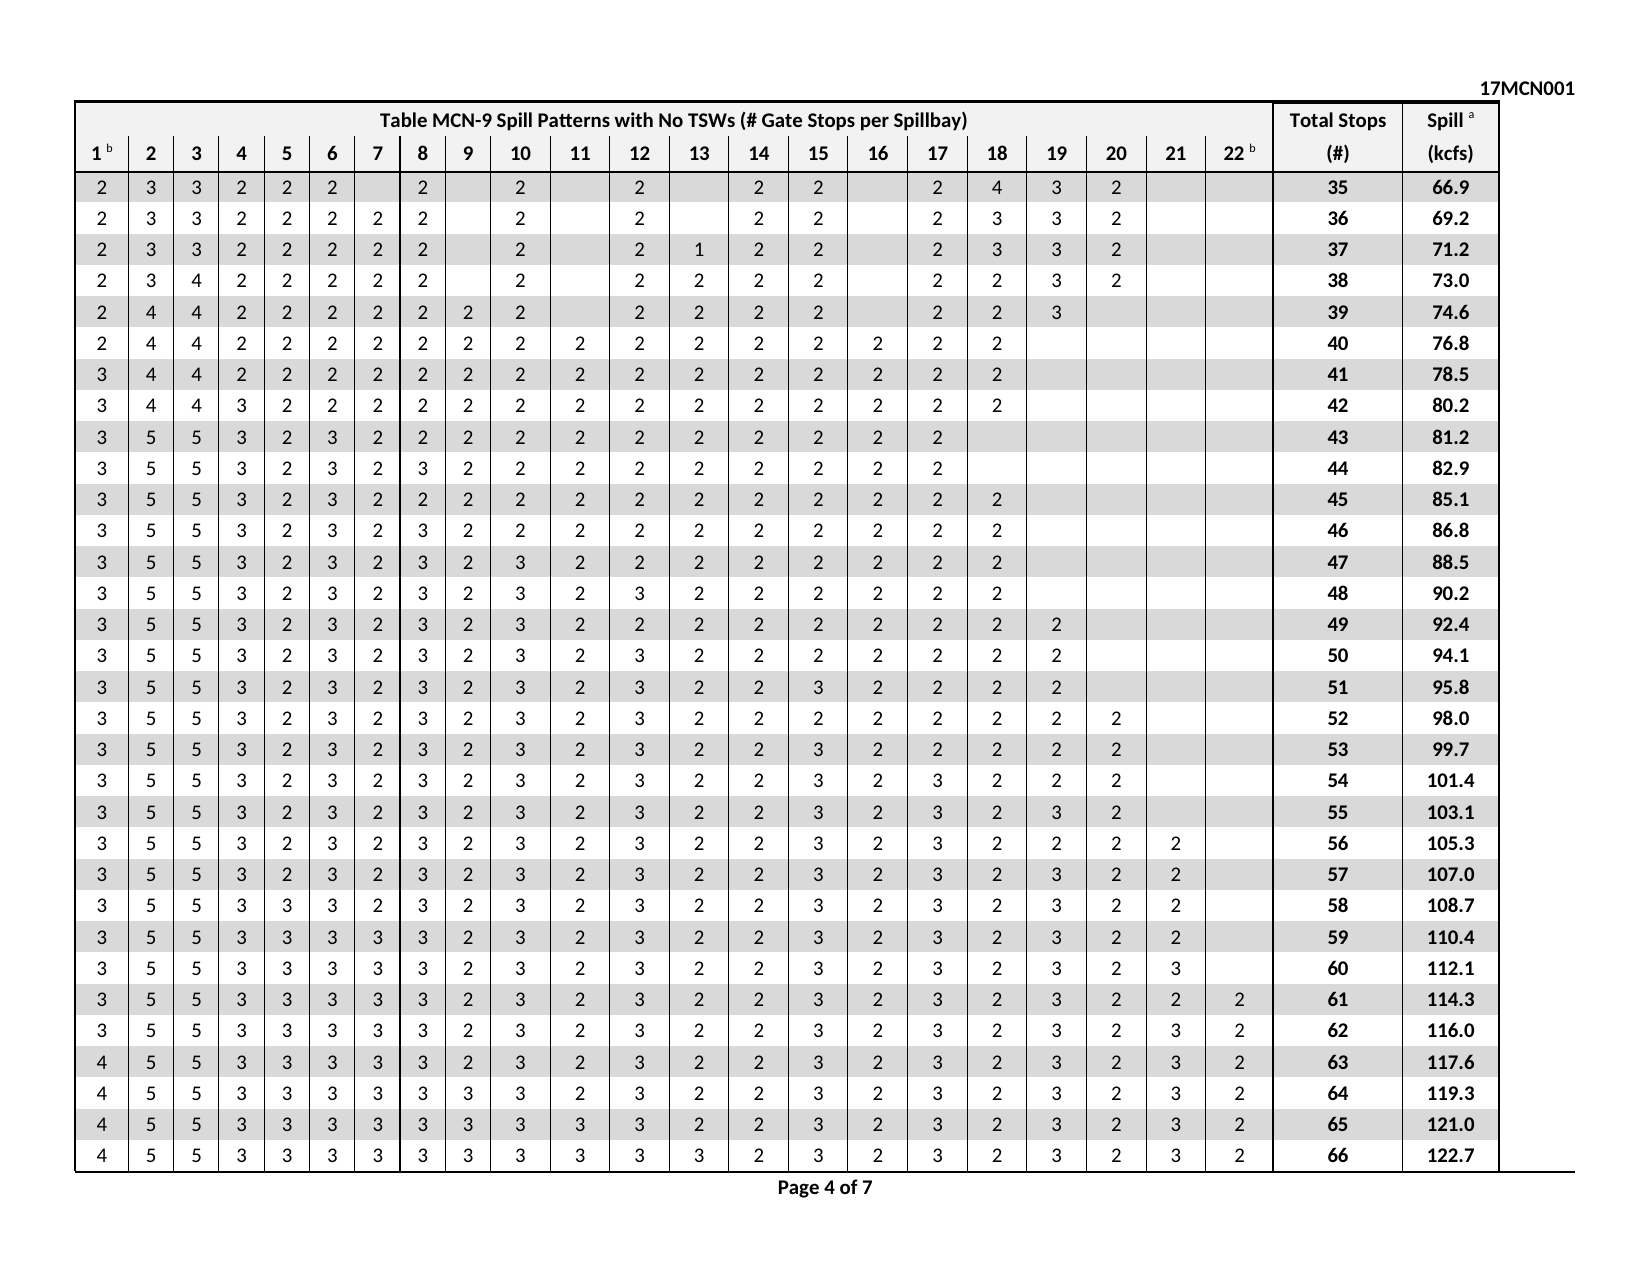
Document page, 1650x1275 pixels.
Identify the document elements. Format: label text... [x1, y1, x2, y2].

table_cell 2 [551, 546, 609, 577]
table_cell 3 [76, 546, 128, 577]
table_cell 2 [789, 234, 847, 265]
table_cell 2 [968, 390, 1026, 421]
table_cell 2 [1027, 609, 1086, 640]
table_cell 3 [265, 984, 309, 1015]
table_cell 3 [1027, 265, 1086, 296]
table_cell 2 [729, 1077, 788, 1108]
table_cell 3 [310, 515, 354, 546]
table_cell 3 [401, 640, 445, 671]
table_cell 2 [265, 827, 309, 858]
table_cell 2 [401, 234, 445, 265]
table_cell 2 [1027, 734, 1086, 765]
table_cell 2 [551, 765, 609, 796]
table_cell 2 [355, 546, 399, 577]
table_cell 2 [551, 577, 609, 608]
table_cell 3 [219, 890, 264, 921]
table_cell 2 [491, 202, 550, 233]
table_cell 3 [310, 765, 354, 796]
table_cell 2 [729, 671, 788, 702]
table_cell 3 [219, 452, 264, 483]
table_cell 3 [1027, 234, 1086, 265]
table_cell 5 [174, 952, 218, 983]
table_cell 56 [1274, 827, 1402, 858]
table_cell 2 [968, 1140, 1026, 1171]
table_cell 3 [1027, 202, 1086, 233]
table_cell [1147, 546, 1205, 577]
table_cell 2 [310, 202, 354, 233]
table_cell 2 [310, 390, 354, 421]
table_cell 80.2 [1403, 390, 1498, 421]
table_cell 5 [174, 1046, 218, 1077]
table_cell 3 [1027, 796, 1086, 827]
table_cell 65 [1274, 1109, 1402, 1140]
table_cell 2 [968, 827, 1026, 858]
table_cell 2 [908, 234, 967, 265]
table_cell 2 [908, 577, 967, 608]
table_cell 2 [729, 484, 788, 515]
table_cell 73.0 [1403, 265, 1498, 296]
table_cell 5 [174, 702, 218, 733]
table_cell 3 [76, 390, 128, 421]
table_cell 2 [789, 421, 847, 452]
table_cell 2 [670, 859, 728, 890]
table_cell 3 [446, 1109, 490, 1140]
table_cell 3 [174, 234, 218, 265]
table_cell 2 [670, 921, 728, 952]
table_cell 5 [174, 421, 218, 452]
table_cell 3 [219, 1046, 264, 1077]
table_cell 3 [401, 1140, 445, 1171]
table_cell 2 [848, 421, 907, 452]
table_cell [848, 296, 907, 327]
table_cell 15 [789, 136, 847, 171]
table_cell 2 [1087, 1140, 1146, 1171]
table_cell 18 [968, 136, 1026, 171]
table_cell 3 [76, 734, 128, 765]
table_cell 2 [908, 671, 967, 702]
table_cell 3 [491, 702, 550, 733]
table_cell 5 [174, 890, 218, 921]
table_cell 2 [219, 202, 264, 233]
table_cell [1027, 515, 1086, 546]
table_cell 2 [848, 390, 907, 421]
table_cell 2 [670, 640, 728, 671]
table_cell 36 [1274, 202, 1402, 233]
table_cell (#) [1274, 136, 1402, 171]
table_cell 122.7 [1403, 1140, 1498, 1171]
table_cell 3 [310, 671, 354, 702]
table_cell 81.2 [1403, 421, 1498, 452]
table_cell 3 [789, 1015, 847, 1046]
table_cell 5 [174, 671, 218, 702]
table_cell [1147, 173, 1205, 202]
table_cell 3 [401, 859, 445, 890]
table_cell 3 [265, 1077, 309, 1108]
table_cell 3 [174, 202, 218, 233]
table_cell 5 [174, 765, 218, 796]
table_cell 2 [848, 577, 907, 608]
table_cell 3 [610, 671, 669, 702]
table_cell 5 [174, 734, 218, 765]
table_cell 3 [401, 1109, 445, 1140]
table_cell 3 [355, 1140, 399, 1171]
table_cell 2 [670, 890, 728, 921]
table_cell 3 [1027, 890, 1086, 921]
table_cell 3 [219, 1015, 264, 1046]
table_cell 3 [355, 1109, 399, 1140]
table_cell 2 [670, 359, 728, 390]
table_cell [1027, 359, 1086, 390]
table_cell 2 [446, 827, 490, 858]
table_cell 2 [729, 327, 788, 358]
table_cell 2 [491, 234, 550, 265]
table_cell 3 [491, 1046, 550, 1077]
table_cell 2 [729, 734, 788, 765]
table_cell [1206, 859, 1272, 890]
table_cell 2 [1027, 702, 1086, 733]
table_cell 4 [129, 390, 173, 421]
table_cell 5 [174, 796, 218, 827]
table_cell 3 [76, 484, 128, 515]
table_cell 2 [310, 296, 354, 327]
table_cell 3 [219, 671, 264, 702]
table_cell 5 [129, 1140, 173, 1171]
table_cell 2 [1147, 921, 1205, 952]
table_cell [1206, 202, 1272, 233]
table_cell 2 [670, 484, 728, 515]
table_cell [1206, 546, 1272, 577]
table_cell 5 [129, 640, 173, 671]
table_cell 3 [491, 577, 550, 608]
table_cell 3 [610, 921, 669, 952]
table_cell 3 [355, 952, 399, 983]
table_cell 2 [908, 640, 967, 671]
table_cell 3 [551, 1109, 609, 1140]
table_cell 2 [1087, 202, 1146, 233]
table_cell 2 [789, 202, 847, 233]
table_cell 5 [129, 921, 173, 952]
table_cell [551, 202, 609, 233]
table_cell 2 [265, 796, 309, 827]
table_cell 3 [76, 796, 128, 827]
table_cell 2 [670, 546, 728, 577]
table_cell 90.2 [1403, 577, 1498, 608]
table_cell 2 [968, 734, 1026, 765]
table_cell 5 [129, 1046, 173, 1077]
table_cell [1147, 796, 1205, 827]
table_cell 3 [491, 609, 550, 640]
table_cell 82.9 [1403, 452, 1498, 483]
table_cell 2 [355, 796, 399, 827]
table_cell 4 [129, 296, 173, 327]
table_cell 2 [265, 671, 309, 702]
table_cell 2 [670, 609, 728, 640]
table_cell 45 [1274, 484, 1402, 515]
table_cell [446, 234, 490, 265]
table_cell 3 [355, 921, 399, 952]
table_cell 2 [1206, 1109, 1272, 1140]
table_cell 2 [908, 734, 967, 765]
table_cell 3 [908, 859, 967, 890]
table_cell 2 [551, 609, 609, 640]
table_cell 3 [219, 796, 264, 827]
table_cell [1147, 640, 1205, 671]
table_cell 2 [908, 390, 967, 421]
table_cell 3 [908, 984, 967, 1015]
table_cell 2 [1087, 765, 1146, 796]
table_cell [1206, 484, 1272, 515]
table_cell 2 [729, 765, 788, 796]
table_cell 2 [491, 173, 550, 202]
table_cell [1206, 609, 1272, 640]
table_cell [1147, 421, 1205, 452]
table_cell 3 [219, 921, 264, 952]
table_cell [1206, 390, 1272, 421]
table_cell 3 [491, 921, 550, 952]
table_cell 2 [265, 640, 309, 671]
table_cell [1147, 296, 1205, 327]
table_cell 3 [219, 827, 264, 858]
table_cell 3 [76, 671, 128, 702]
table_cell 2 [848, 765, 907, 796]
table_cell [1087, 577, 1146, 608]
table_cell 2 [401, 484, 445, 515]
table_cell 85.1 [1403, 484, 1498, 515]
table_cell 2 [491, 421, 550, 452]
table_cell [1206, 671, 1272, 702]
table_cell 3 [610, 890, 669, 921]
table_cell 2 [1147, 827, 1205, 858]
table_cell 3 [219, 984, 264, 1015]
table_cell 2 [446, 984, 490, 1015]
table_cell 2 [265, 327, 309, 358]
table_cell 2 [265, 515, 309, 546]
table_cell 2 [908, 202, 967, 233]
table_cell [1206, 296, 1272, 327]
table_header Total Stops [1274, 104, 1402, 136]
table_cell 2 [446, 421, 490, 452]
table_cell 3 [265, 1140, 309, 1171]
table_cell 3 [789, 859, 847, 890]
table_cell 2 [355, 577, 399, 608]
table_cell 3 [1147, 952, 1205, 983]
table_cell 2 [848, 859, 907, 890]
table_cell [1147, 390, 1205, 421]
table_header Table MCN-9 Spill Patterns with No TSWs (# Gate Stops per Spillbay) [76, 103, 1272, 136]
table_cell 3 [76, 359, 128, 390]
table_cell 3 [789, 796, 847, 827]
table_cell 3 [310, 1077, 354, 1108]
table_cell 2 [670, 577, 728, 608]
table_cell 2 [491, 390, 550, 421]
table_cell 3 [401, 734, 445, 765]
table_cell 2 [968, 952, 1026, 983]
table_cell 3 [310, 421, 354, 452]
table_cell 2 [908, 484, 967, 515]
table_cell 4 [129, 359, 173, 390]
table_cell 3 [908, 1046, 967, 1077]
table_cell [1147, 671, 1205, 702]
table_cell 1 [670, 234, 728, 265]
table_cell 5 [174, 452, 218, 483]
table_cell 3 [310, 1109, 354, 1140]
table_cell [1206, 765, 1272, 796]
table_cell 103.1 [1403, 796, 1498, 827]
table_cell 3 [310, 890, 354, 921]
table_cell 3 [1027, 1109, 1086, 1140]
table_cell 11 [551, 136, 609, 171]
table_cell [1087, 515, 1146, 546]
table_cell 3 [1027, 859, 1086, 890]
table_cell 2 [729, 1015, 788, 1046]
table_cell 5 [129, 484, 173, 515]
table_cell 5 [129, 577, 173, 608]
table_cell 3 [310, 1015, 354, 1046]
table_cell [1206, 921, 1272, 952]
table_cell 2 [729, 984, 788, 1015]
table_cell 4 [174, 296, 218, 327]
table_cell 3 [908, 827, 967, 858]
table_cell 2 [848, 1140, 907, 1171]
table_cell 86.8 [1403, 515, 1498, 546]
table_cell 2 [76, 327, 128, 358]
table_cell 4 [219, 136, 264, 171]
table_cell [1206, 452, 1272, 483]
table_cell 2 [1027, 827, 1086, 858]
table_cell [1147, 452, 1205, 483]
table_cell 2 [729, 390, 788, 421]
table_cell 2 [551, 859, 609, 890]
table_cell 2 [551, 827, 609, 858]
table_cell 2 [789, 640, 847, 671]
table_cell 2 [446, 327, 490, 358]
table_cell 2 [446, 546, 490, 577]
table_cell 3 [310, 702, 354, 733]
table_cell [551, 173, 609, 202]
table_cell 4 [174, 390, 218, 421]
table_cell 2 [968, 890, 1026, 921]
table_cell 2 [670, 1109, 728, 1140]
table_cell 2 [670, 265, 728, 296]
table_cell 3 [76, 452, 128, 483]
table_cell 2 [848, 1046, 907, 1077]
table_cell 2 [551, 671, 609, 702]
table_cell 2 [670, 452, 728, 483]
table_cell 2 [729, 702, 788, 733]
table_cell [551, 265, 609, 296]
table_cell 2 [1087, 265, 1146, 296]
table_cell 19 [1027, 136, 1086, 171]
table_cell 17 [908, 136, 967, 171]
table_cell 3 [310, 452, 354, 483]
table_cell 2 [968, 359, 1026, 390]
table_cell 2 [446, 890, 490, 921]
table_cell 2 [610, 265, 669, 296]
table_cell 5 [129, 671, 173, 702]
table_cell 2 [789, 577, 847, 608]
table_cell 2 [789, 173, 847, 202]
table_cell 51 [1274, 671, 1402, 702]
table_cell 2 [1027, 765, 1086, 796]
table_cell [670, 202, 728, 233]
table_cell 3 [310, 609, 354, 640]
table_cell 2 [551, 640, 609, 671]
table_cell 2 [446, 296, 490, 327]
table_cell 2 [355, 671, 399, 702]
table_cell 3 [219, 577, 264, 608]
table_cell 69.2 [1403, 202, 1498, 233]
table_cell 4 [76, 1077, 128, 1108]
table_cell 3 [908, 1109, 967, 1140]
table_cell [1147, 515, 1205, 546]
table_cell 3 [1147, 1109, 1205, 1140]
table_cell [1087, 671, 1146, 702]
table_cell 3 [401, 577, 445, 608]
table_cell 2 [551, 734, 609, 765]
table_cell 2 [355, 452, 399, 483]
table_cell 3 [610, 1109, 669, 1140]
table_cell 2 [310, 327, 354, 358]
table_cell 2 [848, 890, 907, 921]
table_cell 4 [174, 327, 218, 358]
table_cell [670, 173, 728, 202]
table_cell 2 [491, 327, 550, 358]
table_cell 2 [610, 484, 669, 515]
table_cell 2 [670, 827, 728, 858]
table_cell 2 [310, 359, 354, 390]
table_cell 3 [789, 765, 847, 796]
table_cell 3 [491, 859, 550, 890]
table_cell 5 [129, 515, 173, 546]
table_cell 3 [219, 546, 264, 577]
table_cell 5 [129, 702, 173, 733]
table_cell 2 [848, 952, 907, 983]
table_cell 48 [1274, 577, 1402, 608]
table_cell 3 [219, 484, 264, 515]
table_cell 2 [1087, 1046, 1146, 1077]
table_cell 2 [848, 984, 907, 1015]
table_cell 3 [310, 734, 354, 765]
table_cell 3 [355, 1015, 399, 1046]
table_cell 2 [1087, 734, 1146, 765]
table_cell 2 [670, 421, 728, 452]
table_cell 2 [968, 1015, 1026, 1046]
table_cell 2 [670, 702, 728, 733]
table_cell 39 [1274, 296, 1402, 327]
table_cell [1087, 640, 1146, 671]
table_cell 121.0 [1403, 1109, 1498, 1140]
table_cell 5 [129, 1077, 173, 1108]
table_cell 2 [265, 734, 309, 765]
table_cell 3 [310, 640, 354, 671]
table_cell 2 [1087, 1015, 1146, 1046]
table_cell 3 [76, 609, 128, 640]
table_cell 88.5 [1403, 546, 1498, 577]
table_cell 2 [1206, 1140, 1272, 1171]
table_cell 63 [1274, 1046, 1402, 1077]
table_cell 2 [789, 546, 847, 577]
table_cell 2 [355, 234, 399, 265]
table_cell 2 [446, 1015, 490, 1046]
table_cell 3 [174, 136, 218, 171]
table_cell [1206, 327, 1272, 358]
table_cell 2 [76, 296, 128, 327]
table_cell 2 [610, 202, 669, 233]
table_cell 2 [729, 640, 788, 671]
table_cell 3 [219, 515, 264, 546]
table_cell 3 [401, 452, 445, 483]
table_cell 2 [670, 327, 728, 358]
table_cell 2 [729, 359, 788, 390]
table_cell 2 [848, 734, 907, 765]
table_cell 3 [76, 921, 128, 952]
table_cell 2 [848, 827, 907, 858]
table_cell 2 [551, 484, 609, 515]
table_cell 2 [670, 765, 728, 796]
table_cell 3 [446, 1077, 490, 1108]
table_cell 2 [908, 359, 967, 390]
table_cell [1147, 234, 1205, 265]
table_cell 2 [610, 390, 669, 421]
table_cell 3 [1027, 921, 1086, 952]
table_cell 5 [174, 859, 218, 890]
table_cell 60 [1274, 952, 1402, 983]
table_cell 3 [310, 952, 354, 983]
table_cell 98.0 [1403, 702, 1498, 733]
table_cell 3 [76, 702, 128, 733]
table_cell 3 [491, 827, 550, 858]
table_cell 3 [310, 984, 354, 1015]
table_cell 110.4 [1403, 921, 1498, 952]
table_cell 3 [908, 796, 967, 827]
table_cell 117.6 [1403, 1046, 1498, 1077]
table_cell [1087, 390, 1146, 421]
table_cell [968, 452, 1026, 483]
table_cell 2 [551, 702, 609, 733]
table_cell 22 b [1206, 136, 1272, 171]
table_cell 2 [908, 609, 967, 640]
table_cell 2 [610, 234, 669, 265]
table_cell [1087, 327, 1146, 358]
table_cell 3 [610, 640, 669, 671]
table_cell 3 [219, 421, 264, 452]
table_cell 2 [1087, 890, 1146, 921]
table_cell 3 [789, 890, 847, 921]
table_cell 3 [491, 984, 550, 1015]
table_cell [1147, 577, 1205, 608]
table_cell [1206, 702, 1272, 733]
table_cell 2 [670, 1046, 728, 1077]
table_cell 3 [219, 1077, 264, 1108]
table_cell 3 [310, 796, 354, 827]
table_cell 108.7 [1403, 890, 1498, 921]
table_cell 2 [1027, 640, 1086, 671]
table_cell 2 [551, 1077, 609, 1108]
table_cell 3 [355, 1077, 399, 1108]
table_cell 3 [401, 609, 445, 640]
table_cell 2 [355, 734, 399, 765]
table_cell 2 [310, 265, 354, 296]
table_cell 2 [446, 359, 490, 390]
table_cell 3 [908, 1140, 967, 1171]
table_cell 3 [551, 1140, 609, 1171]
table_cell 3 [401, 921, 445, 952]
table_cell 2 [729, 1046, 788, 1077]
table_cell 2 [670, 1015, 728, 1046]
table_cell 3 [789, 827, 847, 858]
table_cell 2 [446, 452, 490, 483]
table_cell 9 [446, 136, 490, 171]
table_cell 2 [265, 765, 309, 796]
table_cell 10 [491, 136, 550, 171]
table_cell 46 [1274, 515, 1402, 546]
table_cell 5 [174, 984, 218, 1015]
table_cell 2 [265, 609, 309, 640]
table_cell 2 [401, 359, 445, 390]
table_cell 2 [610, 359, 669, 390]
table_cell 2 [401, 327, 445, 358]
table_cell 2 [1087, 796, 1146, 827]
table_cell 2 [1206, 1046, 1272, 1077]
table_cell [1027, 327, 1086, 358]
table_cell 3 [401, 1046, 445, 1077]
table_cell 3 [76, 515, 128, 546]
table_cell 3 [310, 1046, 354, 1077]
table_cell 3 [76, 984, 128, 1015]
table_cell 13 [670, 136, 728, 171]
table_cell 5 [129, 1015, 173, 1046]
table_cell 2 [968, 765, 1026, 796]
table_cell 3 [610, 1077, 669, 1108]
table_cell [1206, 734, 1272, 765]
table_cell 53 [1274, 734, 1402, 765]
table_cell 2 [446, 640, 490, 671]
table_cell 3 [789, 671, 847, 702]
table_cell 66 [1274, 1140, 1402, 1171]
table_cell 2 [401, 421, 445, 452]
table_cell 3 [76, 827, 128, 858]
table_cell 3 [76, 640, 128, 671]
table_cell [1147, 265, 1205, 296]
table_cell 2 [968, 546, 1026, 577]
table_cell 2 [491, 296, 550, 327]
table_cell 99.7 [1403, 734, 1498, 765]
table_cell 2 [401, 296, 445, 327]
table_cell 2 [1147, 890, 1205, 921]
table_cell 2 [265, 296, 309, 327]
table_cell 5 [174, 1015, 218, 1046]
table_cell 58 [1274, 890, 1402, 921]
table_cell 2 [76, 173, 128, 202]
table_cell 114.3 [1403, 984, 1498, 1015]
table_cell [968, 421, 1026, 452]
table_cell 2 [968, 984, 1026, 1015]
table_cell 2 [355, 640, 399, 671]
table_cell 2 [1087, 952, 1146, 983]
table_cell 2 [446, 859, 490, 890]
table_cell 2 [789, 265, 847, 296]
table_cell 6 [310, 136, 354, 171]
table_cell 3 [401, 515, 445, 546]
table_cell 2 [551, 1046, 609, 1077]
table_cell 2 [1087, 984, 1146, 1015]
table_cell 3 [310, 921, 354, 952]
table_cell 7 [355, 136, 399, 171]
table_cell 2 [789, 452, 847, 483]
table_cell 21 [1147, 136, 1205, 171]
table_cell [1206, 952, 1272, 983]
table_cell 2 [670, 515, 728, 546]
table_cell 2 [265, 173, 309, 202]
table_cell 2 [1206, 1077, 1272, 1108]
table_cell 2 [76, 265, 128, 296]
table_cell 3 [76, 421, 128, 452]
table_cell 119.3 [1403, 1077, 1498, 1108]
table_cell 59 [1274, 921, 1402, 952]
table_cell 2 [670, 984, 728, 1015]
table_cell 3 [491, 1015, 550, 1046]
table_cell 2 [76, 234, 128, 265]
table_cell 3 [610, 1046, 669, 1077]
table_cell 2 [355, 609, 399, 640]
table_cell 3 [310, 484, 354, 515]
table_cell 66.9 [1403, 173, 1498, 202]
table_cell 92.4 [1403, 609, 1498, 640]
table_cell 5 [174, 1077, 218, 1108]
table_cell 3 [76, 577, 128, 608]
table_cell 57 [1274, 859, 1402, 890]
table_cell 2 [491, 265, 550, 296]
table_cell 2 [446, 671, 490, 702]
table_cell 5 [174, 515, 218, 546]
table_cell 2 [670, 734, 728, 765]
table_cell 3 [219, 609, 264, 640]
table_cell 2 [610, 296, 669, 327]
table_cell 64 [1274, 1077, 1402, 1108]
table_cell 2 [908, 327, 967, 358]
table_cell [1027, 577, 1086, 608]
table_cell 3 [219, 702, 264, 733]
table_cell 2 [729, 952, 788, 983]
table_cell 52 [1274, 702, 1402, 733]
table_cell 4 [129, 327, 173, 358]
table_cell 40 [1274, 327, 1402, 358]
table_cell 3 [401, 890, 445, 921]
table_cell 2 [968, 640, 1026, 671]
table_cell 2 [848, 796, 907, 827]
table_cell 3 [401, 1015, 445, 1046]
table_cell 2 [265, 859, 309, 890]
table_cell 2 [265, 390, 309, 421]
table_cell 2 [491, 359, 550, 390]
table_cell 3 [908, 1077, 967, 1108]
table_cell 2 [1087, 827, 1146, 858]
table_cell 107.0 [1403, 859, 1498, 890]
table_cell [1206, 421, 1272, 452]
table_cell 2 [219, 359, 264, 390]
table_cell 2 [729, 609, 788, 640]
table_cell 2 [446, 921, 490, 952]
table_cell 2 [968, 296, 1026, 327]
table_cell 2 [1087, 173, 1146, 202]
table_cell 2 [848, 921, 907, 952]
table_cell 3 [610, 765, 669, 796]
table_cell 2 [789, 359, 847, 390]
table_cell [551, 296, 609, 327]
table_cell [1027, 546, 1086, 577]
table_cell 3 [219, 390, 264, 421]
table_cell 3 [310, 859, 354, 890]
table_cell 62 [1274, 1015, 1402, 1046]
table_cell [1027, 421, 1086, 452]
table_cell 2 [670, 1077, 728, 1108]
table_cell 2 [446, 484, 490, 515]
table_cell 5 [129, 452, 173, 483]
table_cell 2 [265, 546, 309, 577]
table_cell 2 [446, 515, 490, 546]
table_cell 3 [1027, 1046, 1086, 1077]
table_cell 2 [1087, 921, 1146, 952]
table_cell [1087, 452, 1146, 483]
table_cell 49 [1274, 609, 1402, 640]
table_cell 3 [1027, 1077, 1086, 1108]
table_cell 2 [968, 577, 1026, 608]
table_cell 43 [1274, 421, 1402, 452]
table_cell 2 [729, 296, 788, 327]
table_cell 3 [1147, 1140, 1205, 1171]
table_cell 2 [219, 296, 264, 327]
table_cell 2 [355, 421, 399, 452]
table_cell 14 [729, 136, 788, 171]
table_cell 3 [76, 765, 128, 796]
table_cell 3 [789, 734, 847, 765]
table_cell 2 [1087, 702, 1146, 733]
table_cell [1147, 734, 1205, 765]
table_cell 3 [129, 202, 173, 233]
table_cell 2 [848, 702, 907, 733]
table_cell 3 [968, 234, 1026, 265]
table_cell 2 [310, 173, 354, 202]
table_cell 2 [355, 327, 399, 358]
table_cell 2 [310, 234, 354, 265]
table_cell 5 [129, 984, 173, 1015]
table_cell 2 [908, 265, 967, 296]
table_cell 3 [908, 1015, 967, 1046]
table_cell 2 [729, 421, 788, 452]
table_cell 2 [265, 234, 309, 265]
table_cell 2 [848, 359, 907, 390]
table_cell 3 [1027, 173, 1086, 202]
table_cell 3 [310, 1140, 354, 1171]
table_cell 3 [610, 577, 669, 608]
table_cell 38 [1274, 265, 1402, 296]
table_cell 2 [551, 952, 609, 983]
table_cell 2 [551, 984, 609, 1015]
table_cell 3 [401, 952, 445, 983]
table_cell [1206, 577, 1272, 608]
table_cell 2 [610, 327, 669, 358]
table_cell 41 [1274, 359, 1402, 390]
table_cell 2 [1087, 859, 1146, 890]
table_cell 2 [265, 702, 309, 733]
table_cell 2 [491, 484, 550, 515]
table_cell [1027, 452, 1086, 483]
table_cell 5 [129, 421, 173, 452]
table_cell 54 [1274, 765, 1402, 796]
table_cell 3 [491, 1109, 550, 1140]
table_cell 2 [610, 173, 669, 202]
table_cell 2 [401, 265, 445, 296]
table_cell 2 [908, 296, 967, 327]
table_cell [848, 202, 907, 233]
table_cell 2 [401, 173, 445, 202]
table_cell 2 [908, 702, 967, 733]
table_cell 3 [968, 202, 1026, 233]
table_cell 2 [1147, 984, 1205, 1015]
table_cell 3 [401, 796, 445, 827]
table_cell [1206, 173, 1272, 202]
table_cell 3 [265, 952, 309, 983]
table_cell 2 [789, 515, 847, 546]
table_cell 2 [968, 609, 1026, 640]
table_cell [1206, 640, 1272, 671]
table_cell 3 [610, 984, 669, 1015]
table_cell 3 [789, 952, 847, 983]
table_cell 3 [265, 921, 309, 952]
table_cell 2 [551, 921, 609, 952]
table_cell 2 [729, 515, 788, 546]
table_cell 2 [355, 765, 399, 796]
table_cell 2 [355, 702, 399, 733]
table_cell 5 [174, 921, 218, 952]
table_cell 4 [174, 265, 218, 296]
table_cell 116.0 [1403, 1015, 1498, 1046]
table_cell [1206, 234, 1272, 265]
table_cell 5 [174, 640, 218, 671]
table_cell [1147, 202, 1205, 233]
table_cell 3 [219, 734, 264, 765]
table_cell 3 [610, 796, 669, 827]
table_cell 2 [729, 577, 788, 608]
table_cell 5 [129, 546, 173, 577]
table_cell 2 [1087, 1077, 1146, 1108]
table_cell 2 [1027, 671, 1086, 702]
table_cell 3 [491, 765, 550, 796]
table_cell 2 [355, 296, 399, 327]
table_cell 3 [401, 702, 445, 733]
table_cell 2 [789, 702, 847, 733]
table_cell 2 [968, 484, 1026, 515]
table_cell [1087, 484, 1146, 515]
table_cell 2 [265, 202, 309, 233]
table_cell 3 [310, 577, 354, 608]
table_cell 2 [551, 390, 609, 421]
table_cell [1087, 359, 1146, 390]
table_cell 2 [219, 173, 264, 202]
table_cell 35 [1274, 173, 1402, 202]
table_cell 3 [1027, 1015, 1086, 1046]
table_cell 5 [129, 859, 173, 890]
table_cell 2 [848, 484, 907, 515]
table_cell 3 [1147, 1046, 1205, 1077]
table_cell 2 [968, 265, 1026, 296]
table_cell [1147, 765, 1205, 796]
table_cell 2 [789, 296, 847, 327]
table_cell 5 [174, 1109, 218, 1140]
table_cell 2 [670, 390, 728, 421]
table_cell 2 [265, 452, 309, 483]
table_cell 3 [789, 921, 847, 952]
table_cell 5 [129, 1109, 173, 1140]
table_cell [446, 265, 490, 296]
table_cell 2 [908, 452, 967, 483]
table_cell 42 [1274, 390, 1402, 421]
table_cell 2 [729, 921, 788, 952]
table_cell [1147, 327, 1205, 358]
table_cell 2 [446, 577, 490, 608]
table_cell 2 [908, 546, 967, 577]
table_cell 2 [265, 577, 309, 608]
table_cell [551, 234, 609, 265]
table_cell 2 [551, 890, 609, 921]
table_cell 44 [1274, 452, 1402, 483]
table_cell 2 [1087, 234, 1146, 265]
table_cell 3 [219, 1140, 264, 1171]
table_cell [446, 173, 490, 202]
table_cell 2 [729, 546, 788, 577]
table_cell 3 [76, 859, 128, 890]
table_cell 5 [174, 546, 218, 577]
table_cell 3 [401, 765, 445, 796]
table_cell 2 [908, 515, 967, 546]
table_cell 2 [610, 609, 669, 640]
table_cell 47 [1274, 546, 1402, 577]
table_cell 2 [355, 359, 399, 390]
table_cell 5 [129, 796, 173, 827]
table_cell 3 [76, 952, 128, 983]
table_cell 12 [610, 136, 669, 171]
table_cell 2 [551, 796, 609, 827]
table_cell 95.8 [1403, 671, 1498, 702]
table_cell 2 [670, 952, 728, 983]
table_cell 3 [265, 1109, 309, 1140]
table_cell 3 [491, 734, 550, 765]
table_cell 5 [129, 952, 173, 983]
table_cell 3 [310, 827, 354, 858]
table_cell 3 [610, 859, 669, 890]
table_cell 101.4 [1403, 765, 1498, 796]
table_cell 2 [129, 136, 173, 171]
table_cell 61 [1274, 984, 1402, 1015]
table_cell 3 [610, 734, 669, 765]
table_cell 2 [729, 796, 788, 827]
table_cell 5 [174, 577, 218, 608]
table_cell 2 [401, 202, 445, 233]
table_cell 3 [789, 1109, 847, 1140]
table_cell 2 [1087, 1109, 1146, 1140]
table_cell 3 [908, 952, 967, 983]
table_cell 2 [551, 327, 609, 358]
table_cell 3 [219, 952, 264, 983]
table_cell 5 [129, 734, 173, 765]
table_cell 3 [265, 890, 309, 921]
table_cell 2 [848, 327, 907, 358]
table_cell [355, 173, 399, 202]
table_cell 2 [729, 827, 788, 858]
table_cell 2 [76, 202, 128, 233]
table_cell 74.6 [1403, 296, 1498, 327]
table_cell 2 [355, 890, 399, 921]
table_cell 2 [789, 390, 847, 421]
table_cell 3 [491, 952, 550, 983]
table_cell 105.3 [1403, 827, 1498, 858]
table_cell 2 [729, 1109, 788, 1140]
table_cell 2 [848, 671, 907, 702]
table_cell 2 [491, 452, 550, 483]
table_cell 3 [219, 859, 264, 890]
table_cell 2 [265, 484, 309, 515]
table_cell 2 [968, 796, 1026, 827]
table_cell [1206, 265, 1272, 296]
table_cell 55 [1274, 796, 1402, 827]
table_cell 2 [848, 546, 907, 577]
table_cell 2 [968, 1077, 1026, 1108]
table_cell 2 [265, 265, 309, 296]
table_cell 2 [265, 359, 309, 390]
table_cell [1087, 296, 1146, 327]
table_cell 3 [908, 890, 967, 921]
table_cell 1 b [76, 136, 128, 171]
table_cell 2 [355, 265, 399, 296]
table_cell 2 [729, 1140, 788, 1171]
table_cell 3 [401, 1077, 445, 1108]
table_cell 2 [446, 702, 490, 733]
table_cell 2 [729, 890, 788, 921]
table_cell 16 [848, 136, 907, 171]
table_cell 3 [491, 546, 550, 577]
table_cell 2 [729, 859, 788, 890]
table_cell 2 [729, 173, 788, 202]
table_cell 3 [1027, 952, 1086, 983]
table_cell 2 [355, 390, 399, 421]
table_cell 2 [1147, 859, 1205, 890]
table_cell 5 [174, 484, 218, 515]
table_cell 20 [1087, 136, 1146, 171]
table_cell 2 [551, 515, 609, 546]
table_cell [1087, 421, 1146, 452]
table_cell 3 [491, 671, 550, 702]
table_cell [848, 234, 907, 265]
table_cell [1206, 890, 1272, 921]
table_cell 3 [355, 1046, 399, 1077]
table_cell 2 [968, 1046, 1026, 1077]
table_cell 2 [610, 546, 669, 577]
table_cell 2 [265, 421, 309, 452]
table_cell 3 [265, 1015, 309, 1046]
table_cell 3 [491, 640, 550, 671]
table_cell [1147, 484, 1205, 515]
table_cell 3 [129, 265, 173, 296]
table_cell 2 [551, 421, 609, 452]
table_cell 4 [174, 359, 218, 390]
table_cell 3 [401, 671, 445, 702]
table_cell 3 [789, 1140, 847, 1171]
table_cell 5 [265, 136, 309, 171]
table_cell [1206, 827, 1272, 858]
table_cell 2 [729, 452, 788, 483]
table_cell 3 [1147, 1015, 1205, 1046]
table_cell (kcfs) [1403, 136, 1498, 171]
table_cell 71.2 [1403, 234, 1498, 265]
table_cell 2 [1206, 1015, 1272, 1046]
table_cell 3 [265, 1046, 309, 1077]
table_cell 4 [76, 1046, 128, 1077]
table_cell 2 [968, 671, 1026, 702]
table_cell 3 [491, 796, 550, 827]
table_cell 2 [491, 515, 550, 546]
table_cell 3 [76, 890, 128, 921]
table_cell 5 [174, 827, 218, 858]
table_cell [1206, 359, 1272, 390]
table_cell 3 [446, 1140, 490, 1171]
table_cell 5 [174, 609, 218, 640]
table_cell 5 [129, 827, 173, 858]
table_cell 2 [968, 921, 1026, 952]
table_cell 112.1 [1403, 952, 1498, 983]
table_cell 2 [610, 452, 669, 483]
table_cell 3 [610, 952, 669, 983]
table_cell 5 [129, 890, 173, 921]
table_cell 2 [355, 515, 399, 546]
table_cell 5 [129, 765, 173, 796]
table_cell 2 [446, 765, 490, 796]
table_cell 2 [401, 390, 445, 421]
table_cell 2 [446, 796, 490, 827]
table_cell 3 [610, 702, 669, 733]
table_cell 3 [491, 1077, 550, 1108]
table_cell 3 [1147, 1077, 1205, 1108]
table_cell 3 [401, 984, 445, 1015]
table_cell 3 [610, 827, 669, 858]
table_cell 2 [219, 234, 264, 265]
table_cell 3 [174, 173, 218, 202]
table_cell 8 [401, 136, 445, 171]
table_cell 2 [848, 1077, 907, 1108]
table_cell 2 [355, 484, 399, 515]
table_cell 4 [968, 173, 1026, 202]
table_cell 3 [310, 546, 354, 577]
table_cell 3 [610, 1015, 669, 1046]
table_cell 2 [446, 1046, 490, 1077]
table_cell 2 [355, 859, 399, 890]
table_cell 3 [355, 984, 399, 1015]
table_cell 2 [446, 390, 490, 421]
table_cell 2 [729, 234, 788, 265]
table_cell 50 [1274, 640, 1402, 671]
table_cell [848, 265, 907, 296]
table_cell 2 [446, 734, 490, 765]
table_cell 3 [491, 1140, 550, 1171]
table_cell 2 [551, 359, 609, 390]
table_cell 2 [355, 202, 399, 233]
table_cell 2 [789, 484, 847, 515]
table_header Spill a [1403, 104, 1498, 136]
table_cell 3 [1027, 296, 1086, 327]
table_cell 2 [968, 327, 1026, 358]
table_cell 2 [219, 265, 264, 296]
table_cell 3 [76, 1015, 128, 1046]
table_cell 78.5 [1403, 359, 1498, 390]
table_cell 3 [670, 1140, 728, 1171]
table_cell 3 [219, 765, 264, 796]
table_cell [1147, 702, 1205, 733]
table_cell 4 [76, 1140, 128, 1171]
table_cell 2 [848, 452, 907, 483]
table_cell 2 [848, 1109, 907, 1140]
table_cell 2 [551, 1015, 609, 1046]
table_cell [1206, 515, 1272, 546]
table_cell 3 [401, 546, 445, 577]
table_cell 2 [848, 640, 907, 671]
table_cell [1027, 390, 1086, 421]
table_cell 3 [1027, 1140, 1086, 1171]
table_cell 5 [174, 1140, 218, 1171]
table_cell 3 [129, 173, 173, 202]
table_cell 2 [670, 671, 728, 702]
table_cell 3 [908, 921, 967, 952]
table_cell 2 [848, 515, 907, 546]
table_cell 3 [789, 984, 847, 1015]
table_cell 2 [789, 609, 847, 640]
table_cell 2 [968, 515, 1026, 546]
table_cell 2 [446, 609, 490, 640]
table_cell 3 [610, 1140, 669, 1171]
table_cell 2 [670, 796, 728, 827]
table_cell 3 [219, 1109, 264, 1140]
table_cell 3 [219, 640, 264, 671]
table_cell [1087, 546, 1146, 577]
table_cell 2 [789, 327, 847, 358]
table_cell 2 [610, 421, 669, 452]
table_cell 3 [1027, 984, 1086, 1015]
table_cell 2 [1206, 984, 1272, 1015]
table_cell 3 [129, 234, 173, 265]
table_cell 3 [908, 765, 967, 796]
table_cell 2 [729, 202, 788, 233]
table_cell 2 [848, 609, 907, 640]
table_cell 2 [729, 265, 788, 296]
table_cell 2 [219, 327, 264, 358]
table_cell 2 [551, 452, 609, 483]
table_cell 2 [610, 515, 669, 546]
table_cell 2 [355, 827, 399, 858]
table_cell 2 [446, 952, 490, 983]
table_cell 76.8 [1403, 327, 1498, 358]
table_cell 3 [491, 890, 550, 921]
table_cell [1087, 609, 1146, 640]
table_cell 94.1 [1403, 640, 1498, 671]
table_cell [1027, 484, 1086, 515]
table_cell 3 [401, 827, 445, 858]
table_cell [1206, 796, 1272, 827]
table_cell 2 [908, 421, 967, 452]
table_cell 2 [968, 702, 1026, 733]
table_cell 4 [76, 1109, 128, 1140]
table_cell 2 [670, 296, 728, 327]
table_cell [1147, 359, 1205, 390]
table_cell 3 [789, 1077, 847, 1108]
table_cell 37 [1274, 234, 1402, 265]
table_cell [446, 202, 490, 233]
table_cell 5 [129, 609, 173, 640]
table_cell 3 [789, 1046, 847, 1077]
table_cell 2 [908, 173, 967, 202]
table_cell [848, 173, 907, 202]
table_cell 2 [968, 859, 1026, 890]
table_cell 2 [848, 1015, 907, 1046]
table_cell [1147, 609, 1205, 640]
table_cell 2 [968, 1109, 1026, 1140]
